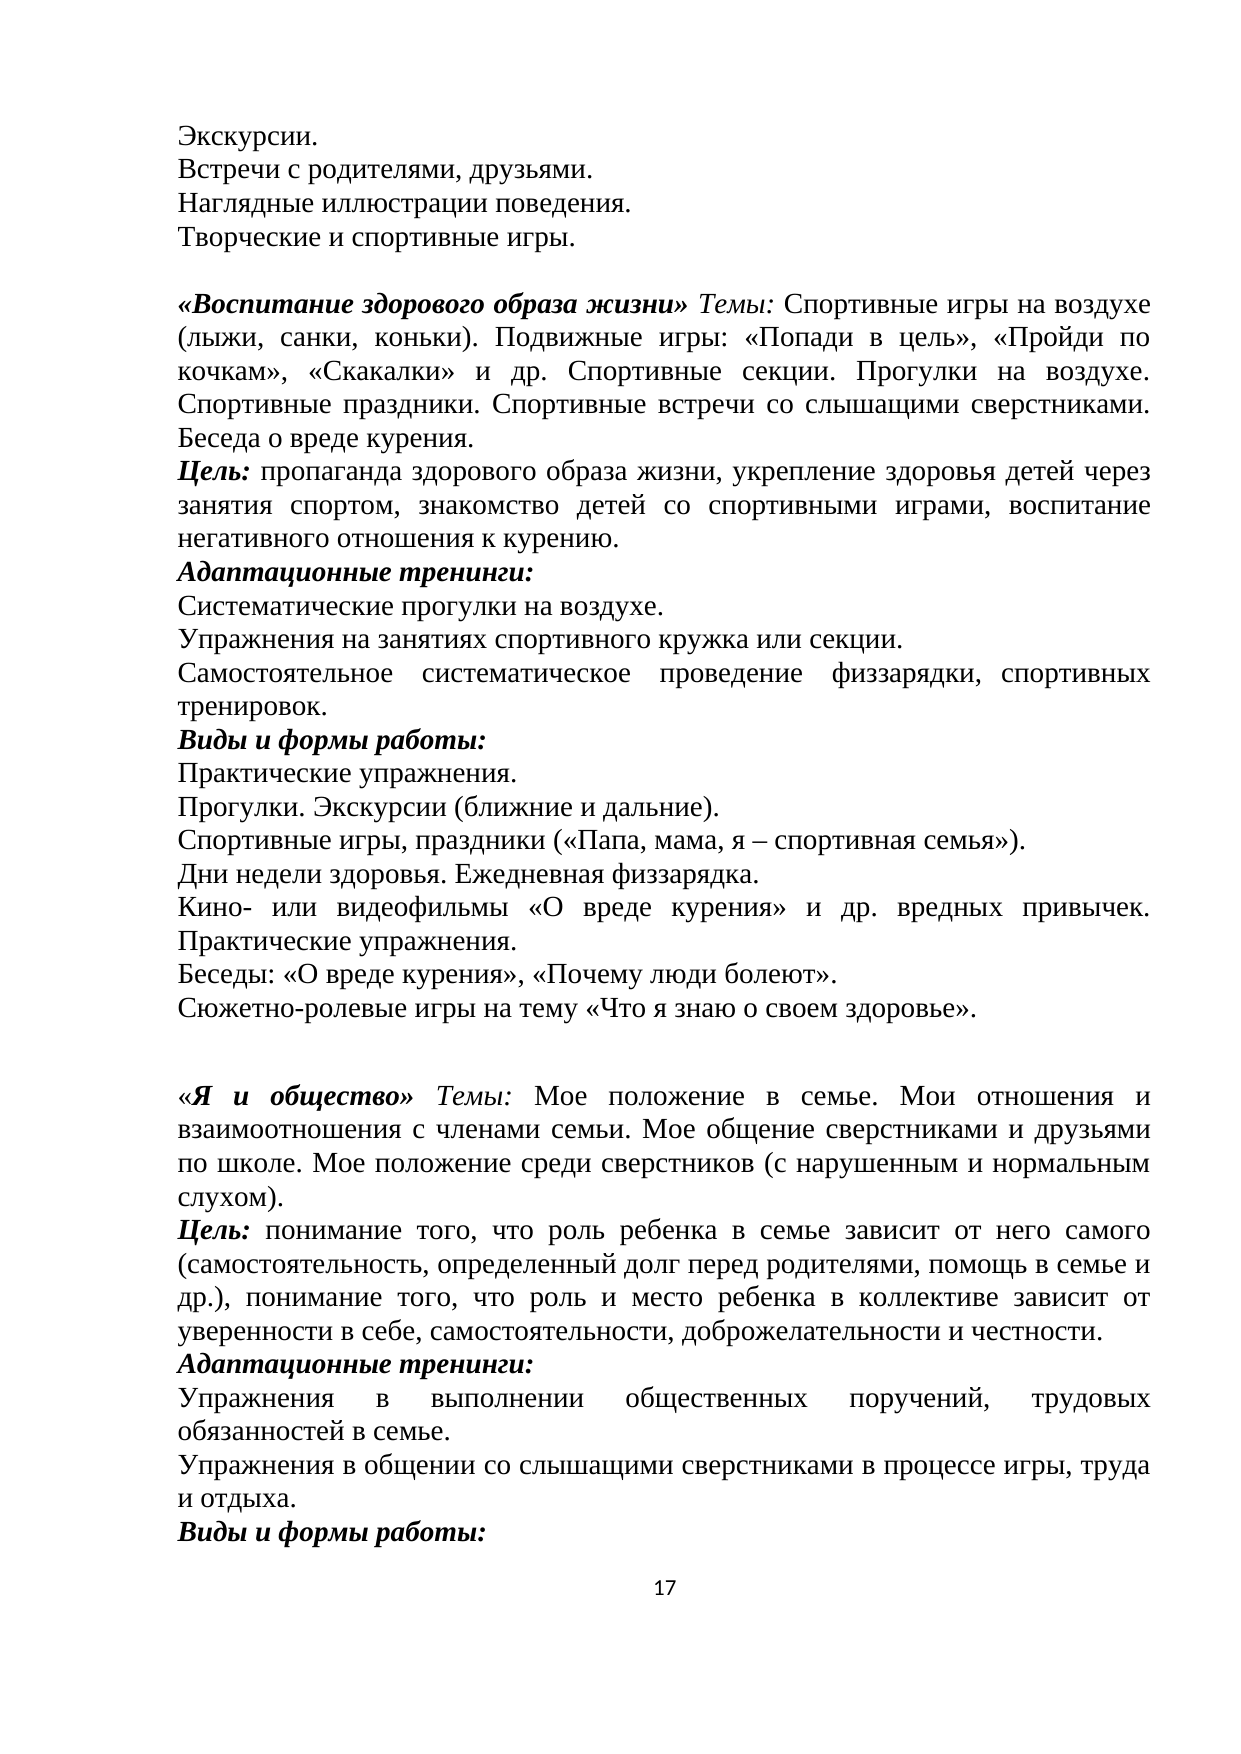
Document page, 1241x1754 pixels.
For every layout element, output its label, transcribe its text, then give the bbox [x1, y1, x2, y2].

text «Я и общество» Темы: Мое положение в семье. Мои отношения и взаимоотношения с членами семьи. Мое общение сверстниками и друзьями по школе. Мое положение среди сверстников (с нарушенным и нормальным слухом). [177, 1078, 1152, 1212]
text Цель: понимание того, что роль ребенка в семье зависит от него самого (самостоятельность, определенный долг перед родителями, помощь в семье и др.), понимание того, что роль и место ребенка в коллективе зависит от уверенности в себе, самостоятельности, доброжелательности и честности. [177, 1212, 1152, 1346]
text Виды и формы работы: [177, 722, 1152, 755]
text Упражнения в общении со слышащими сверстниками в процессе игры, труда и отдыха. [177, 1447, 1152, 1514]
text Адаптационные тренинги: [177, 1346, 1152, 1380]
text Дни недели здоровья. Ежедневная физзарядка. [177, 856, 1152, 889]
text Беседы: «О вреде курения», «Почему люди болеют». [177, 957, 1152, 990]
text Наглядные иллюстрации поведения. [177, 185, 1152, 219]
text Сюжетно-ролевые игры на тему «Что я знаю о своем здоровье». [177, 990, 1152, 1024]
text Спортивные игры, праздники («Папа, мама, я – спортивная семья»). [177, 822, 1152, 856]
text Систематические прогулки на воздухе. [177, 588, 1152, 621]
text Упражнения на занятиях спортивного кружка или секции. [177, 621, 1152, 655]
text Адаптационные тренинги: [177, 554, 1152, 588]
text Прогулки. Экскурсии (ближние и дальние). [177, 789, 1152, 822]
text Виды и формы работы: [177, 1514, 1152, 1548]
text Кино- или видеофильмы «О вреде курения» и др. вредных привычек. Практические упражнения. [177, 889, 1152, 957]
text Самостоятельное систематическое проведение физзарядки, спортивных тренировок. [177, 655, 1152, 722]
text Практические упражнения. [177, 755, 1152, 789]
text Встречи с родителями, друзьями. [177, 152, 1152, 185]
text «Воспитание здорового образа жизни» Темы: Спортивные игры на воздухе (лыжи, санки, коньки). Подвижные игры: «Попади в цель», «Пройди по кочкам», «Скакалки» и др. Спортивные секции. Прогулки на воздухе. Спортивные праздники. Спортивные встречи со слышащими сверстниками. Беседа о вреде курения. [177, 286, 1152, 453]
text Цель: пропаганда здорового образа жизни, укрепление здоровья детей через занятия спортом, знакомство детей со спортивными играми, воспитание негативного отношения к курению. [177, 453, 1152, 554]
text Экскурсии. [177, 118, 1152, 152]
text Творческие и спортивные игры. [177, 219, 1152, 252]
text Упражнения в выполнении общественных поручений, трудовых обязанностей в семье. [177, 1380, 1152, 1447]
